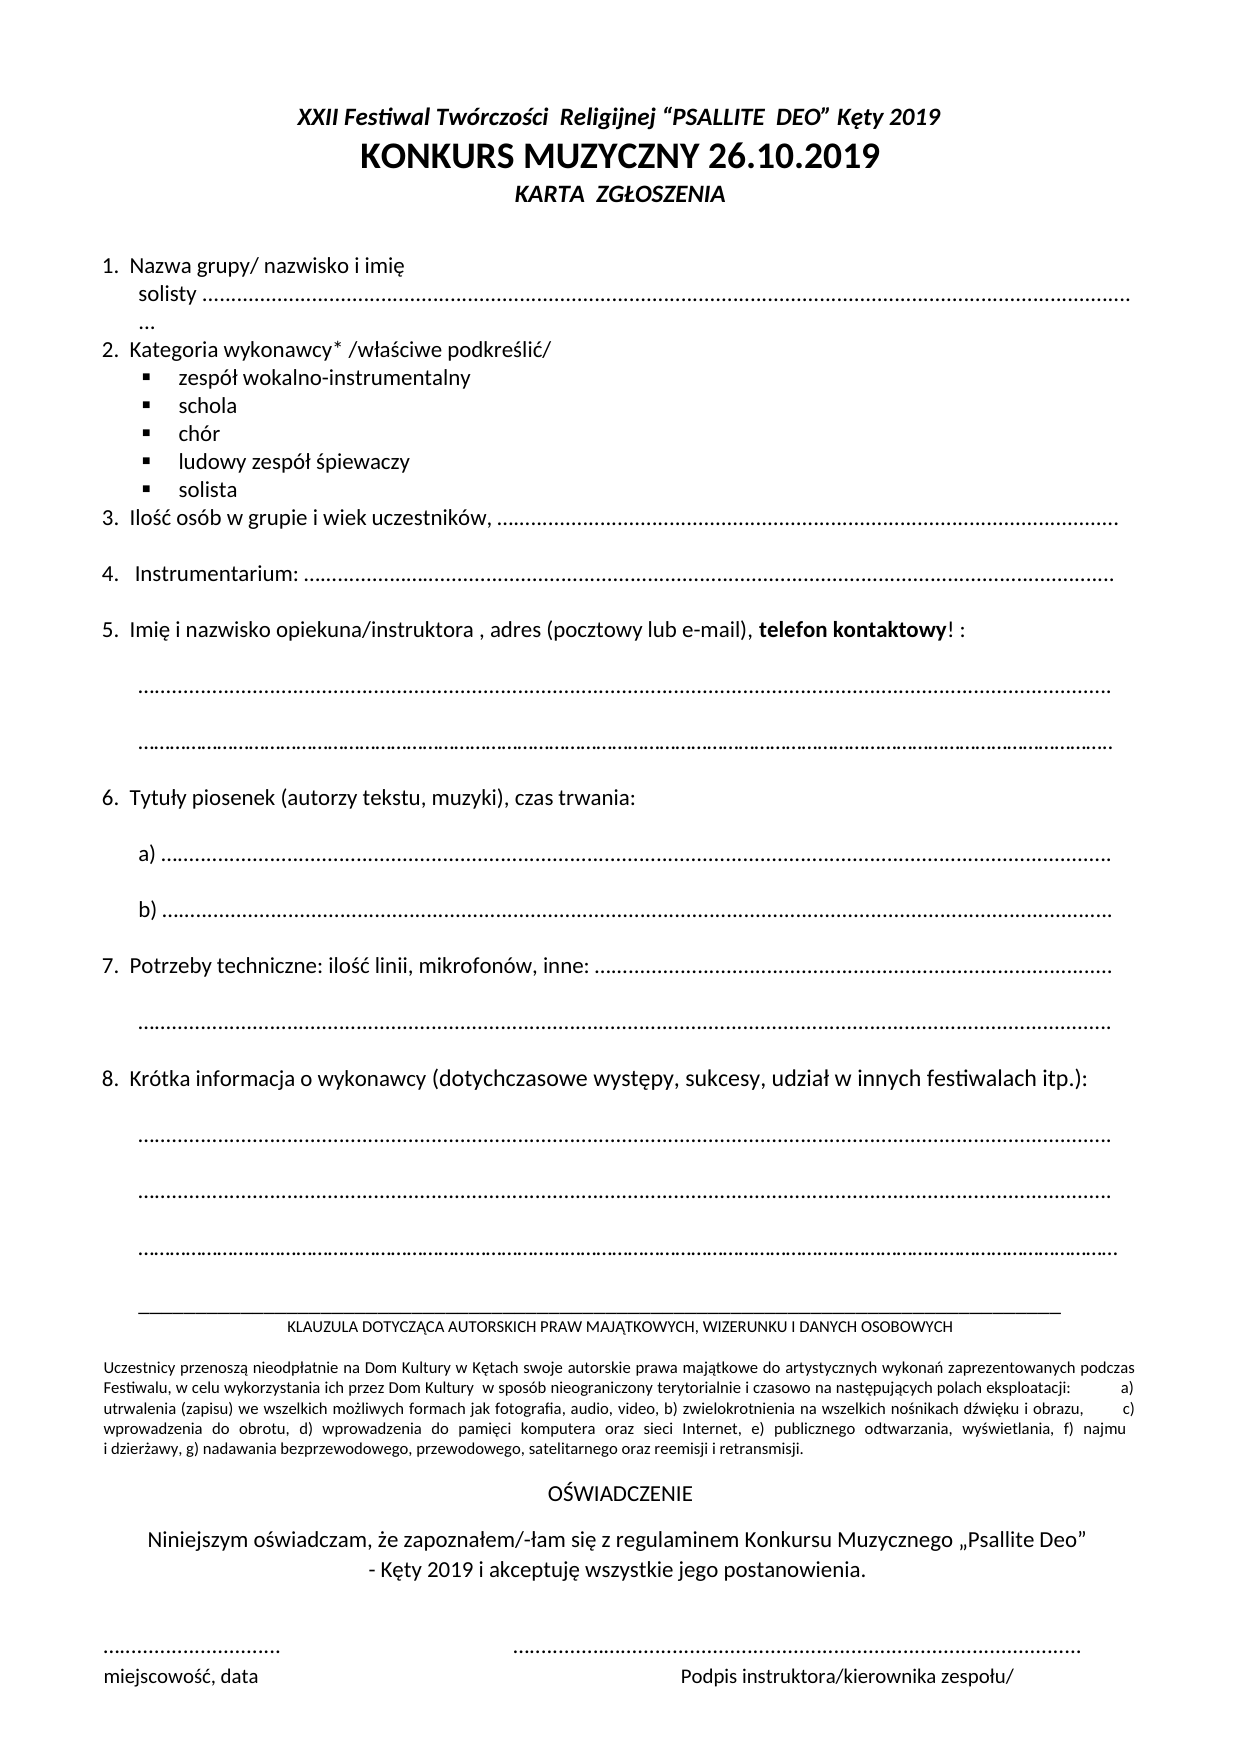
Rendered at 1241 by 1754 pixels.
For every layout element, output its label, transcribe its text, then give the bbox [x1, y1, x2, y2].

list Tytuły piosenek (autorzy tekstu, muzyki), czas trwania: a) ….................................................................................................................................................................. b) ….................................................................................................................................................................. [102, 783, 1137, 951]
list ludowy zespół śpiewaczy [141, 447, 1137, 475]
list chór [141, 419, 1137, 447]
list Krótka informacja o wykonawcy (dotychczasowe występy, sukcesy, udział w innych festiwalach itp.): …...................................................................................................................................................................... …...................................................................................................................................................................... [102, 1063, 1137, 1205]
list Instrumentarium: …...............…........................................................................................................................ [102, 559, 1137, 615]
text OŚWIADCZENIE [103, 1479, 1137, 1507]
list Kategoria wykonawcy* /właściwe podkreślić/ [102, 335, 1137, 363]
text Uczestnicy przenoszą nieodpłatnie na Dom Kultury w Kętach swoje autorskie prawa majątkowe do artystycznych wykonań zaprezentowanych podczas Festiwalu, w celu wykorzystania ich przez Dom Kultury w sposób nieograniczony terytorialnie i czasowo na następujących polach eksploatacji: a) utrwalenia (zapisu) we wszelkich możliwych formach jak fotografia, audio, video, b) zwielokrotnienia na wszelkich nośnikach dźwięku i obrazu, c) wprowadzenia do obrotu, d) wprowadzenia do pamięci komputera oraz sieci Internet, e) publicznego odtwarzania, wyświetlania, f) najmu i dzierżawy, g) nadawania bezprzewodowego, przewodowego, satelitarnego oraz reemisji i retransmisji. [103, 1357, 1137, 1459]
list Ilość osób w grupie i wiek uczestników, …......................................................................................................... [102, 503, 1137, 559]
text …………………………………………………………………………………………………………………………………………………………………… _________________________________________________________________________________ [138, 1233, 1137, 1317]
list zespół wokalno-instrumentalny [141, 363, 1137, 391]
list schola [141, 391, 1137, 419]
list Potrzeby techniczne: ilość linii, mikrofonów, inne: …....................................................................................... …...................................................................................................................................................................... [102, 951, 1137, 1063]
list Nazwa grupy/ nazwisko i imię solisty .................................................................................................................................................................... [102, 251, 1137, 335]
text Niniejszym oświadczam, że zapoznałem/-łam się z regulaminem Konkursu Muzycznego „Psallite Deo” - Kęty 2019 i akceptuję wszystkie jego postanowienia. [103, 1526, 1137, 1613]
list solista [141, 475, 1137, 503]
list Imię i nazwisko opiekuna/instruktora , adres (pocztowy lub e-mail), telefon kontaktowy! : …...................................................................................................................................................................... ………………………………………………………………………………………………………………………………………………………………….. [102, 615, 1137, 783]
text KLAUZULA DOTYCZĄCA AUTORSKICH PRAW MAJĄTKOWYCH, WIZERUNKU I DANYCH OSOBOWYCH [103, 1317, 1137, 1337]
title XXII Festiwal Twórczości Religijnej “PSALLITE DEO” Kęty 2019 [103, 101, 1137, 132]
subtitle KARTA ZGŁOSZENIA [103, 178, 1137, 208]
text …............................ ….............…................................................................................ miejscowość, data Podpis instruktora/kierownika zespołu/ [103, 1631, 1137, 1719]
subtitle KONKURS MUZYCZNY 26.10.2019 [103, 132, 1137, 178]
